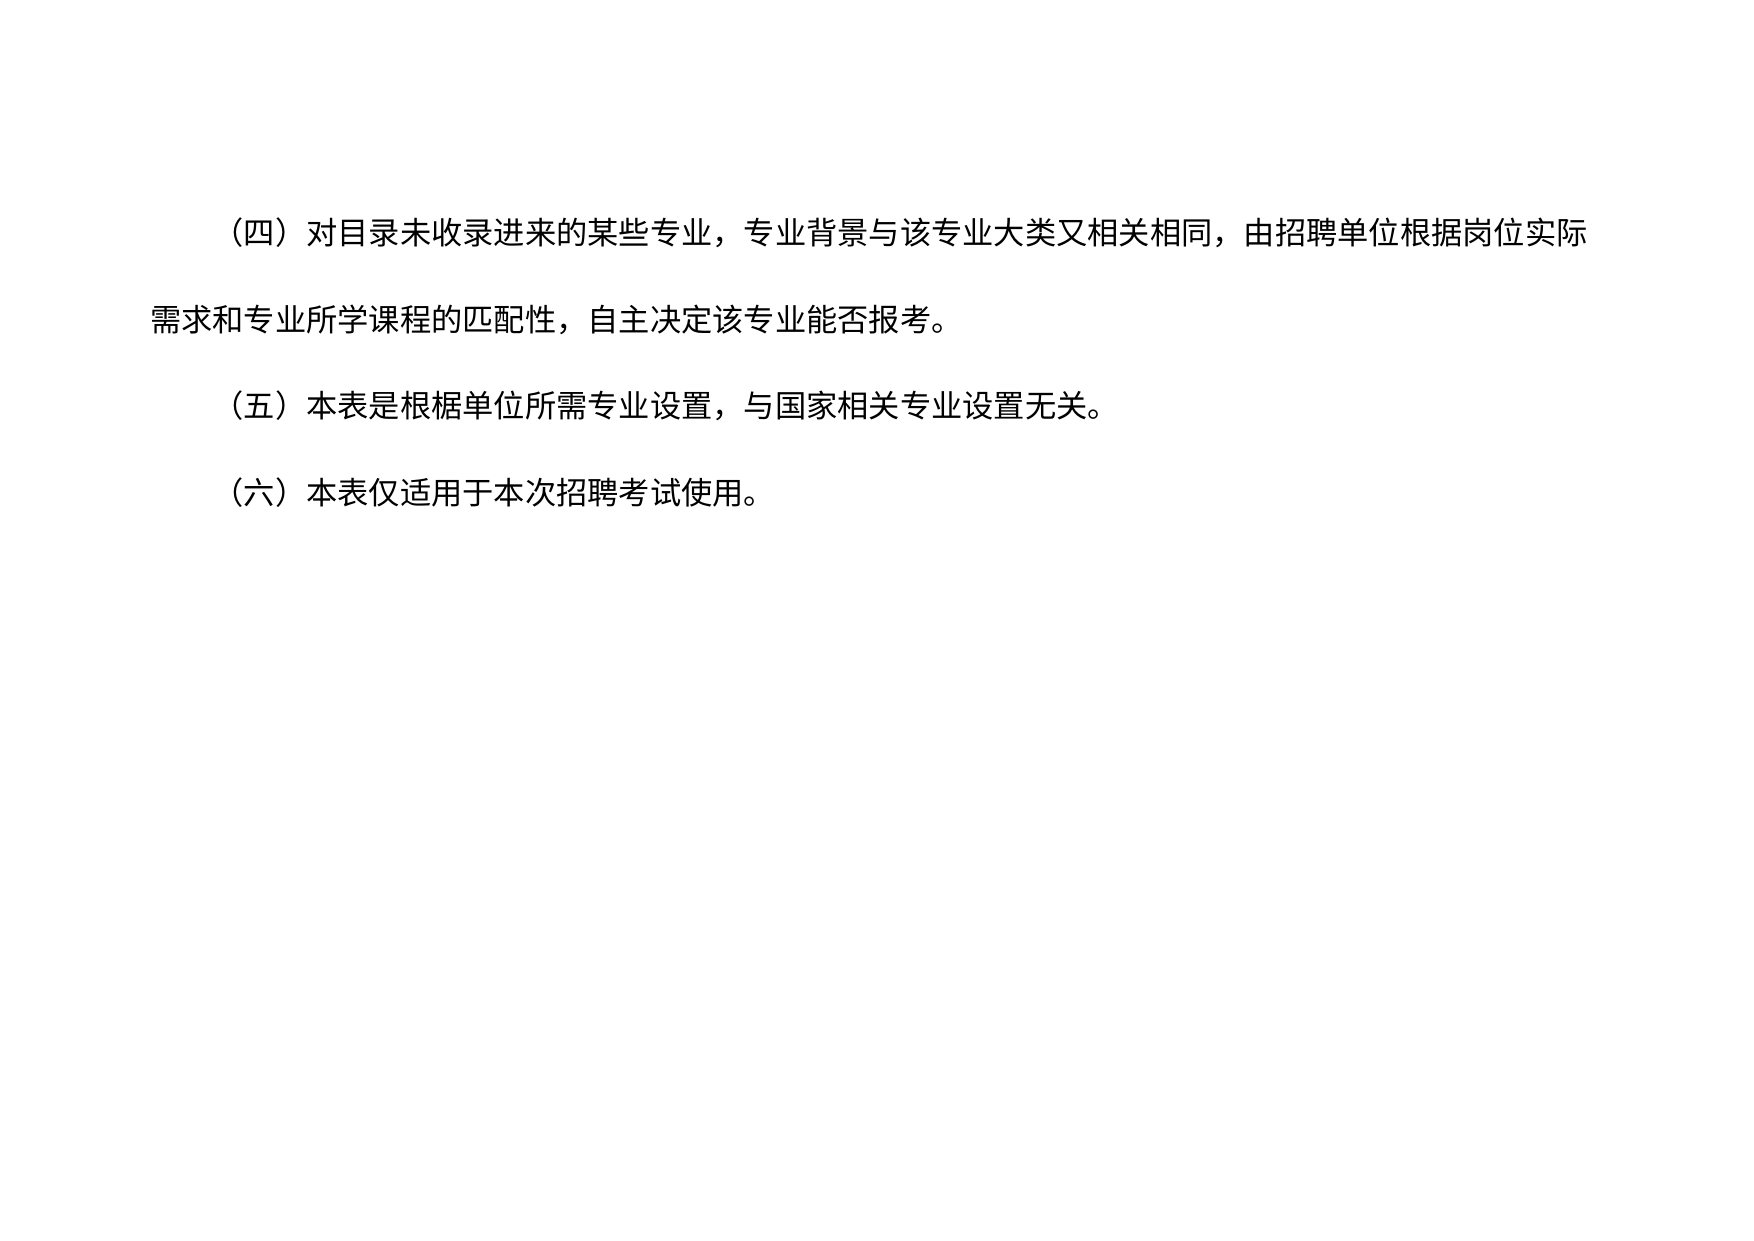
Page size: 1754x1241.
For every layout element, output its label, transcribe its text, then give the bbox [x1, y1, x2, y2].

text （四）对目录未收录进来的某些专业，专业背景与该专业大类又相关相同，由招聘单位根据岗位实际需求和专业所学课程的匹配性，自主决定该专业能否报考。 [150, 188, 1604, 361]
text （五）本表是根椐单位所需专业设置，与国家相关专业设置无关。 [150, 361, 1604, 447]
text （六）本表仅适用于本次招聘考试使用。 [150, 447, 1604, 534]
